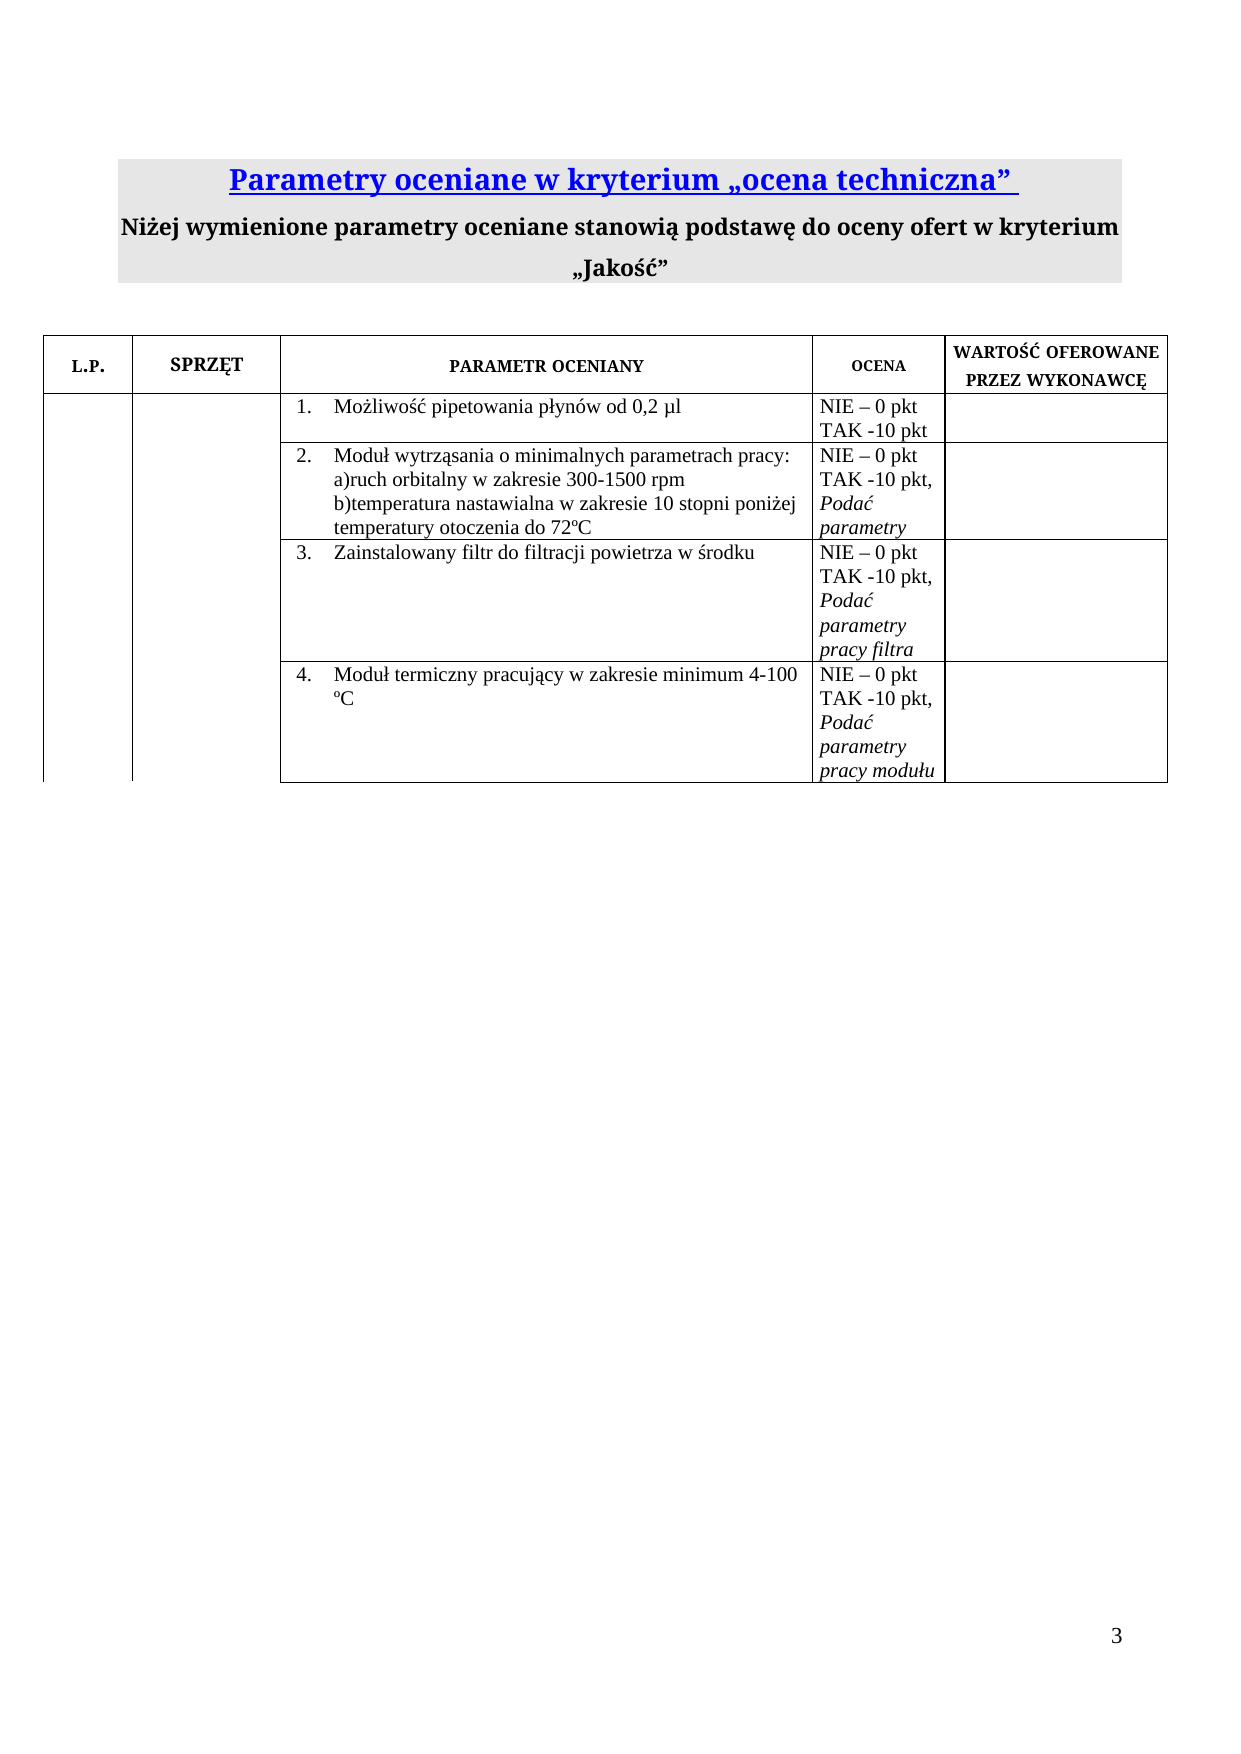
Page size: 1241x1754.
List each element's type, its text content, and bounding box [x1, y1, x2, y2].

table_cell NIE – 0 pkt TAK -10 pkt [813, 394, 944, 442]
table_cell [133, 394, 280, 782]
table_cell Moduł termiczny pracujący w zakresie minimum 4-100 ºC [281, 662, 812, 782]
table_cell Możliwość pipetowania płynów od 0,2 µl [281, 394, 812, 442]
table_header SPRZĘT [133, 336, 280, 393]
table_cell Zainstalowany filtr do filtracji powietrza w środku [281, 540, 812, 661]
table_cell NIE – 0 pkt TAK -10 pkt, Podać parametry pracy filtra [813, 540, 944, 661]
table_cell NIE – 0 pkt TAK -10 pkt, Podać parametry [813, 443, 944, 539]
table_cell [44, 394, 133, 782]
text Parametry oceniane w kryterium „ocena techniczna” [118, 159, 1122, 199]
table_cell [946, 540, 1167, 661]
table_cell [946, 443, 1167, 539]
table_cell [946, 662, 1167, 782]
table_header ocena [813, 336, 944, 393]
table_header wartość oferowane przez wykonawcę [946, 336, 1167, 393]
table_cell NIE – 0 pkt TAK -10 pkt, Podać parametry pracy modułu [813, 662, 944, 782]
table_cell Moduł wytrząsania o minimalnych parametrach pracy: a)ruch orbitalny w zakresie 300-1500 rpm b)temperatura nastawialna w zakresie 10 stopni poniżej temperatury otoczenia do 72ºC [281, 443, 812, 539]
text Niżej wymienione parametry oceniane stanowią podstawę do oceny ofert w kryterium „Jakość” [118, 211, 1122, 283]
table_cell [946, 394, 1167, 442]
table_header parametr oceniany [281, 336, 812, 393]
table_header l.p. [44, 336, 132, 393]
